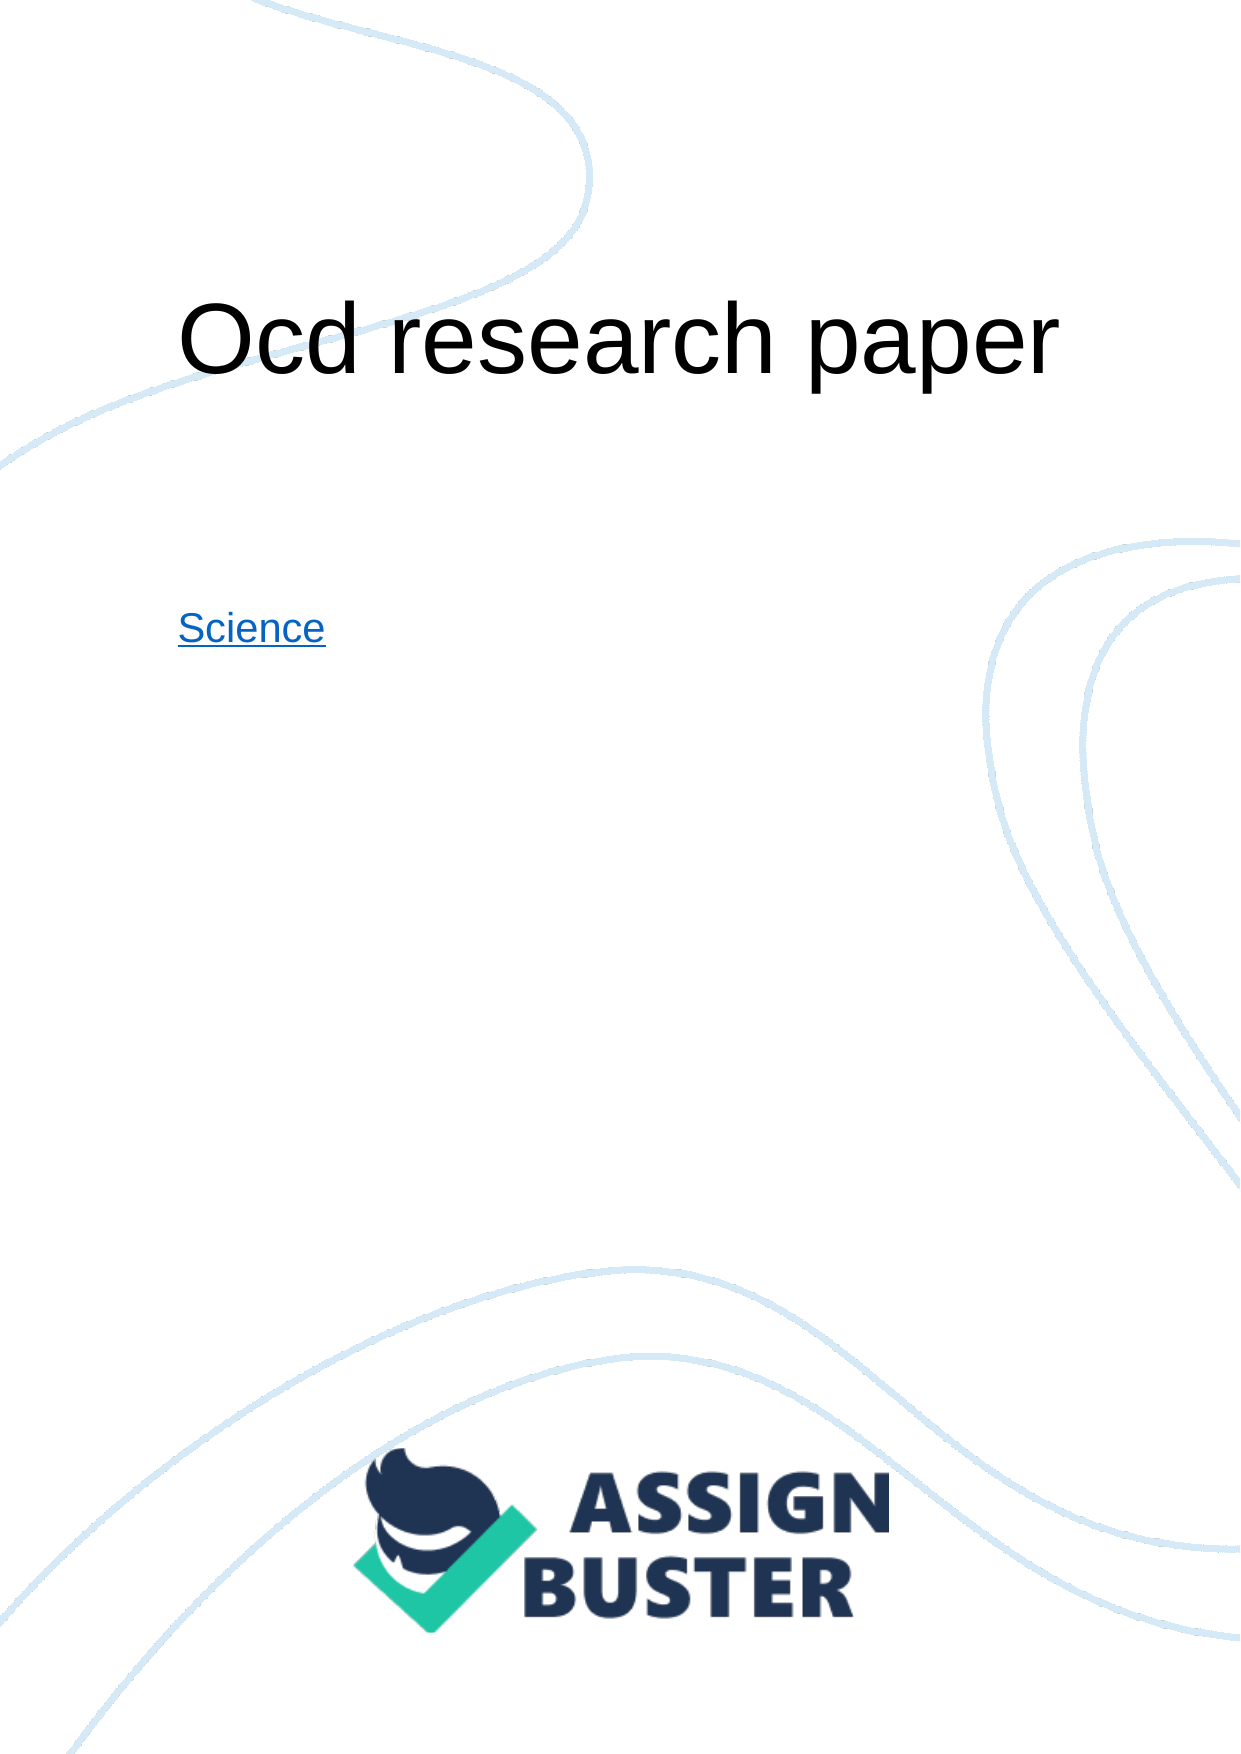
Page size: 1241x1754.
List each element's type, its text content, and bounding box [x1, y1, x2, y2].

text Science [177, 604, 1152, 652]
picture [0, 0, 1241, 1754]
subtitle Ocd research paper [177, 279, 1152, 394]
